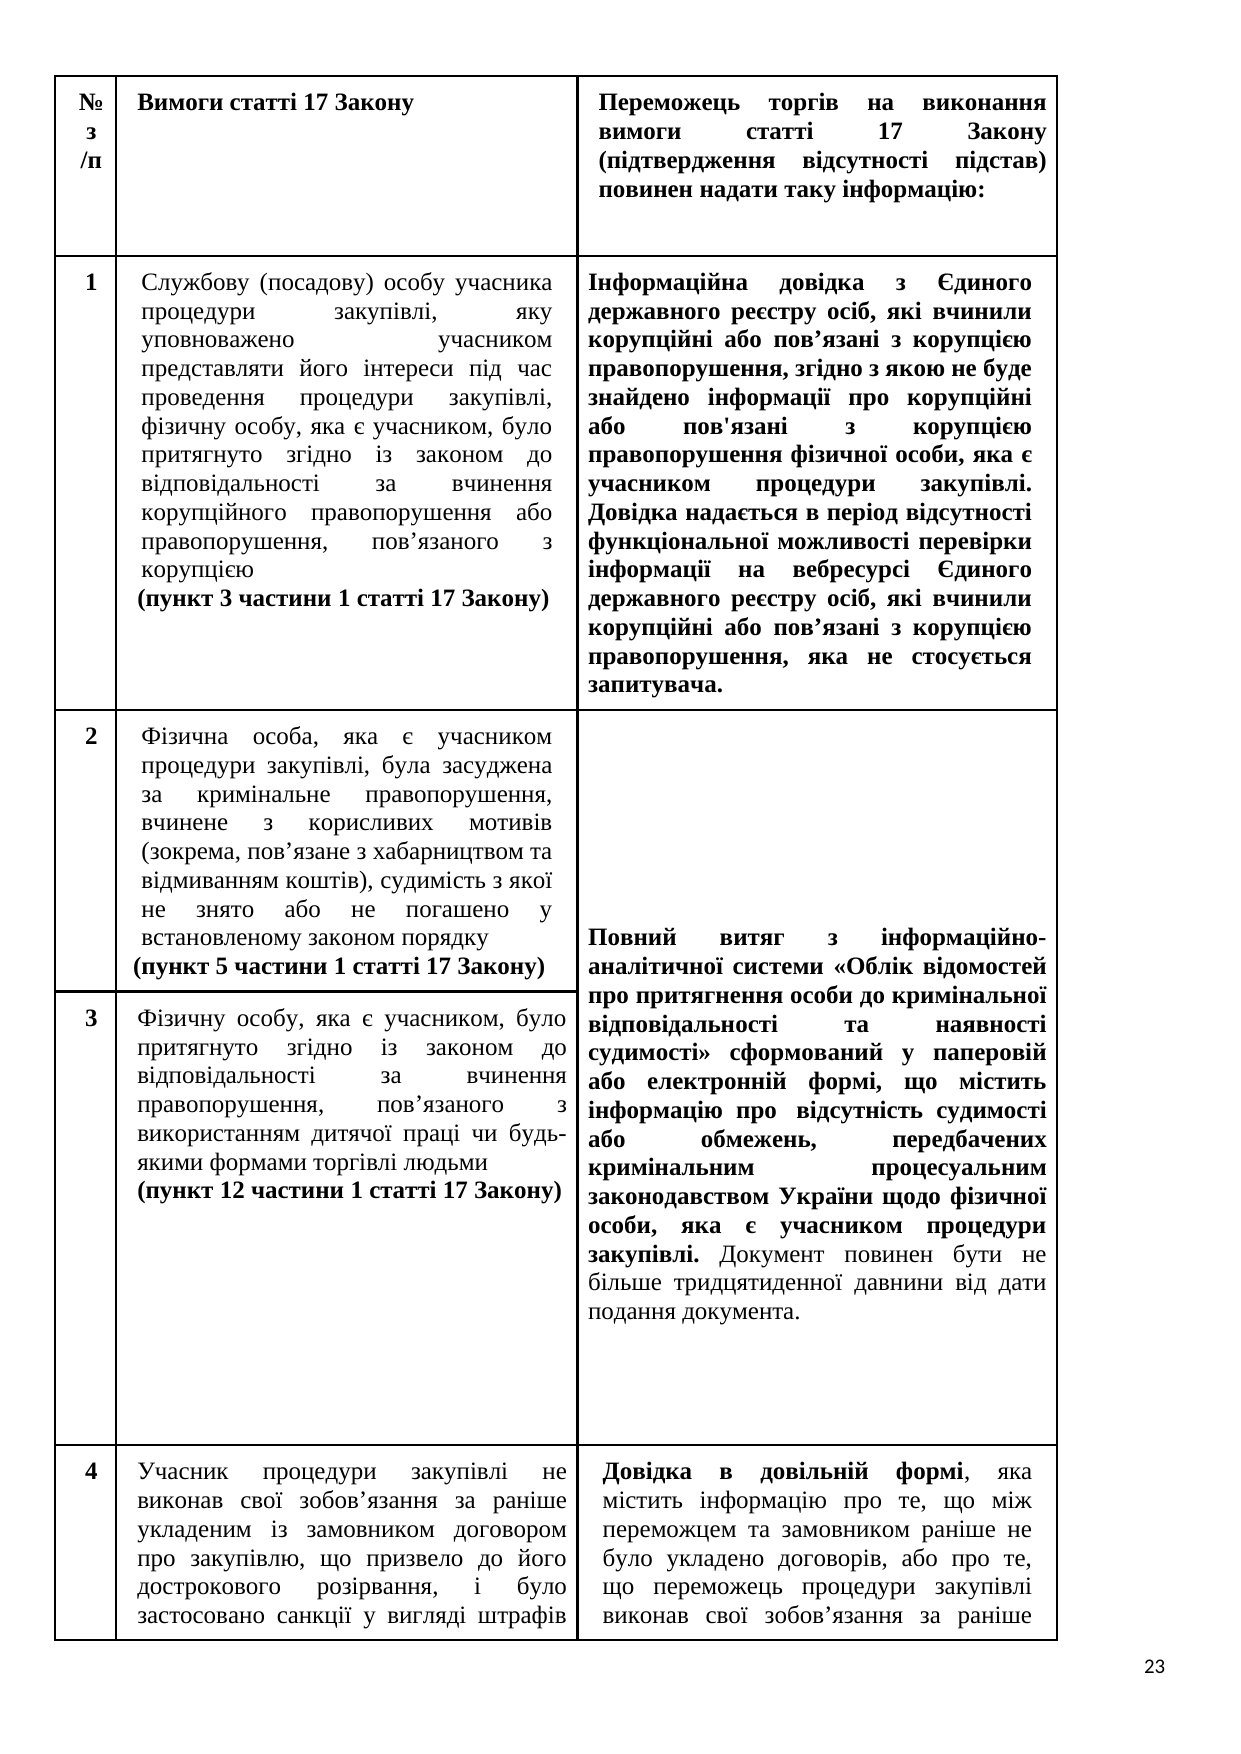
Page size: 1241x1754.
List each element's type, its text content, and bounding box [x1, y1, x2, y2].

table_cell 1 [56, 257, 115, 709]
table_cell Повний витяг з інформаційно-аналітичної системи «Облік відомостей про притягнення особи до кримінальної відповідальності та наявності судимості» сформований у паперовій або електронній формі, що містить інформацію про відсутність судимості або обмежень, передбачених кримінальним процесуальним законодавством України щодо фізичної особи, яка є учасником процедури закупівлі. Документ повинен бути не більше тридцятиденної давнини від дати подання документа. [579, 711, 1056, 1444]
table_cell 2 [56, 711, 115, 990]
table_cell Службову (посадову) особу учасника процедури закупівлі, яку уповноважено учасником представляти його інтереси під час проведення процедури закупівлі, фізичну особу, яка є учасником, було притягнуто згідно із законом до відповідальності за вчинення корупційного правопорушення або правопорушення, пов’язаного з корупцією (пункт 3 частини 1 статті 17 Закону) [117, 257, 576, 709]
table_header Переможець торгів на виконання вимоги статті 17 Закону (підтвердження відсутності підстав) повинен надати таку інформацію: [579, 77, 1056, 254]
table_cell 3 [56, 993, 115, 1444]
table_cell Фізична особа, яка є учасником процедури закупівлі, була засуджена за кримінальне правопорушення, вчинене з корисливих мотивів (зокрема, пов’язане з хабарництвом та відмиванням коштів), судимість з якої не знято або не погашено у встановленому законом порядку (пункт 5 частини 1 статті 17 Закону) [117, 711, 576, 990]
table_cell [117, 1446, 576, 1639]
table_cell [579, 1446, 1056, 1639]
table_header Вимоги статті 17 Закону [117, 77, 576, 254]
table_header № з/п [56, 77, 115, 254]
table_cell Фізичну особу, яка є учасником, було притягнуто згідно із законом до відповідальності за вчинення правопорушення, пов’язаного з використанням дитячої праці чи будь-якими формами торгівлі людьми (пункт 12 частини 1 статті 17 Закону) [117, 993, 576, 1444]
table_cell Інформаційна довідка з Єдиного державного реєстру осіб, які вчинили корупційні або пов’язані з корупцією правопорушення, згідно з якою не буде знайдено інформації про корупційні або пов'язані з корупцією правопорушення фізичної особи, яка є учасником процедури закупівлі. Довідка надається в період відсутності функціональної можливості перевірки інформації на вебресурсі Єдиного державного реєстру осіб, які вчинили корупційні або пов’язані з корупцією правопорушення, яка не стосується запитувача. [579, 257, 1056, 709]
table_cell 4 [56, 1446, 115, 1639]
